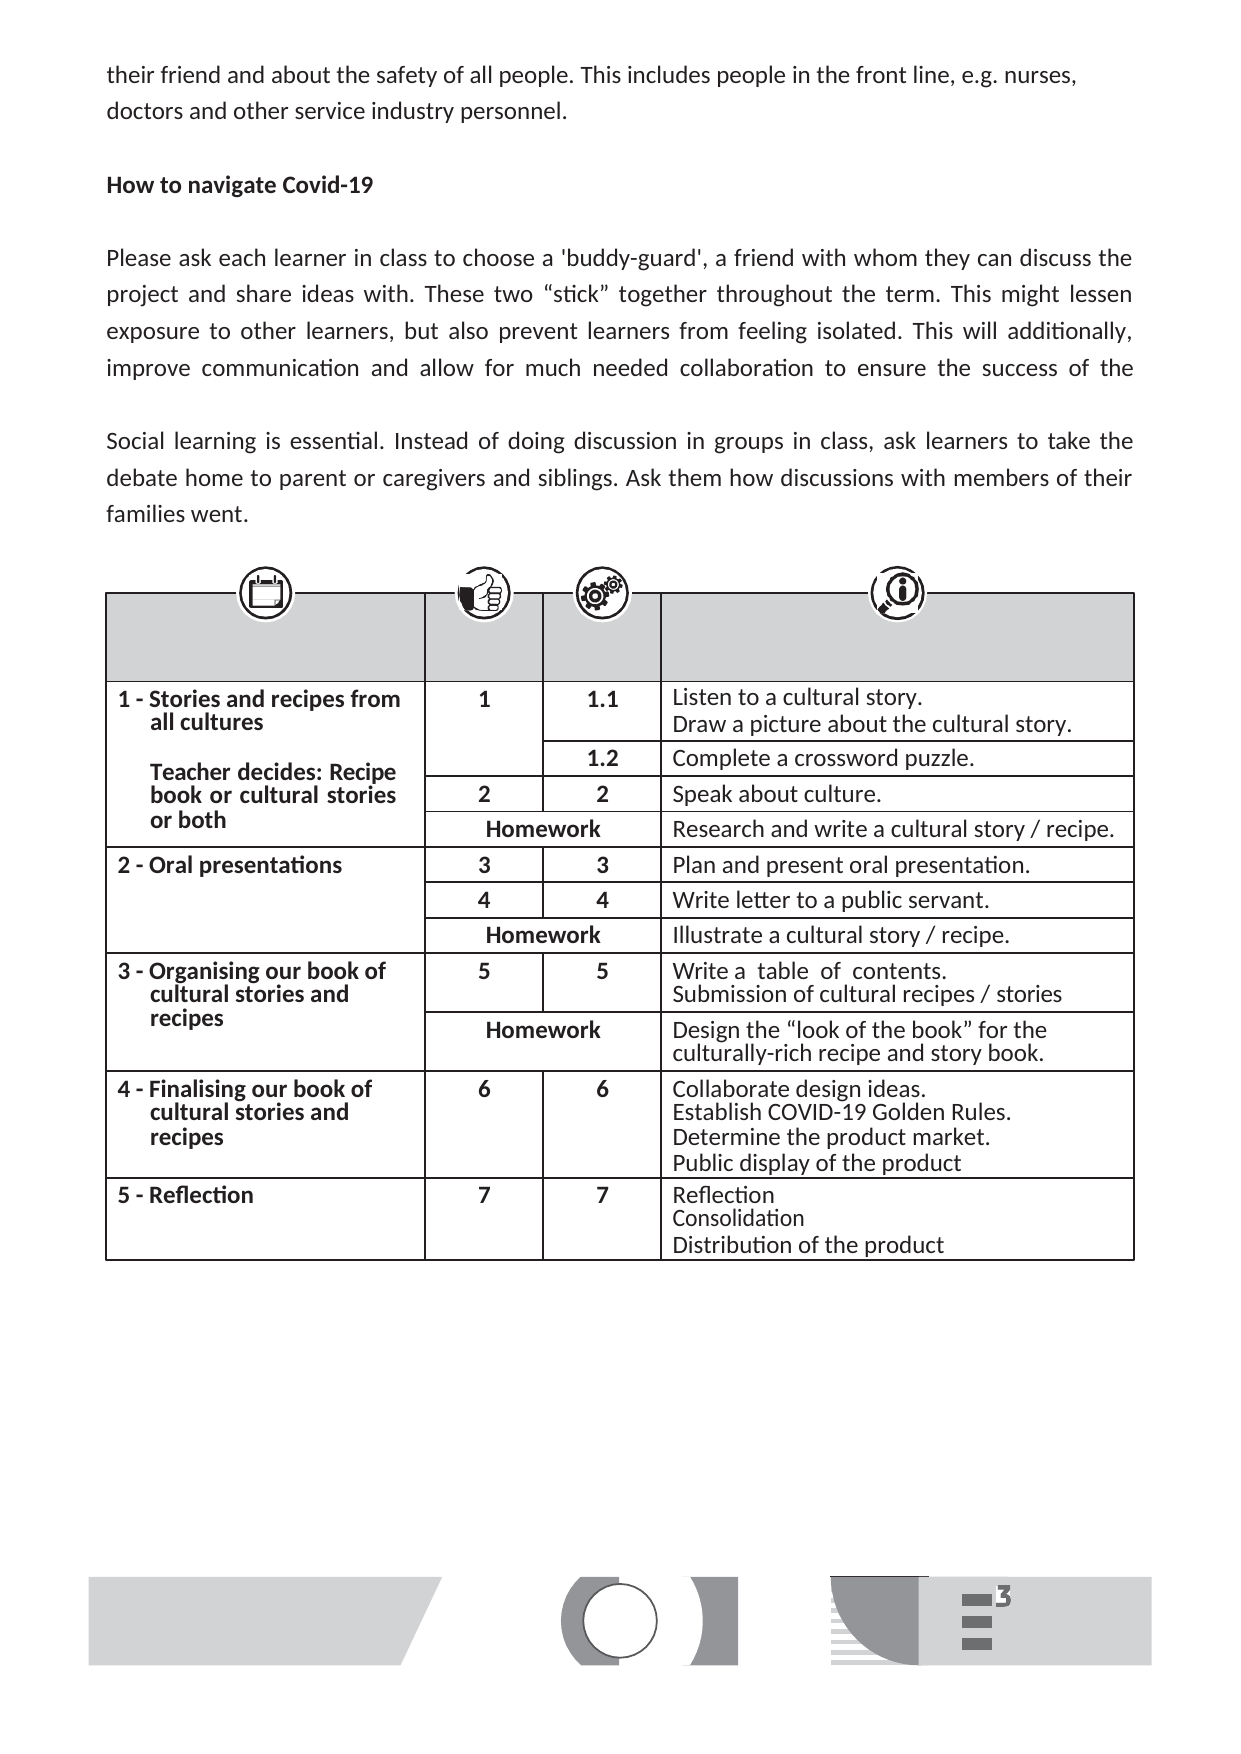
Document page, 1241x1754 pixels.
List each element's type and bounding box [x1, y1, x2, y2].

picture [249, 575, 283, 608]
picture [877, 572, 919, 614]
picture [459, 574, 502, 611]
picture [996, 1585, 1011, 1607]
